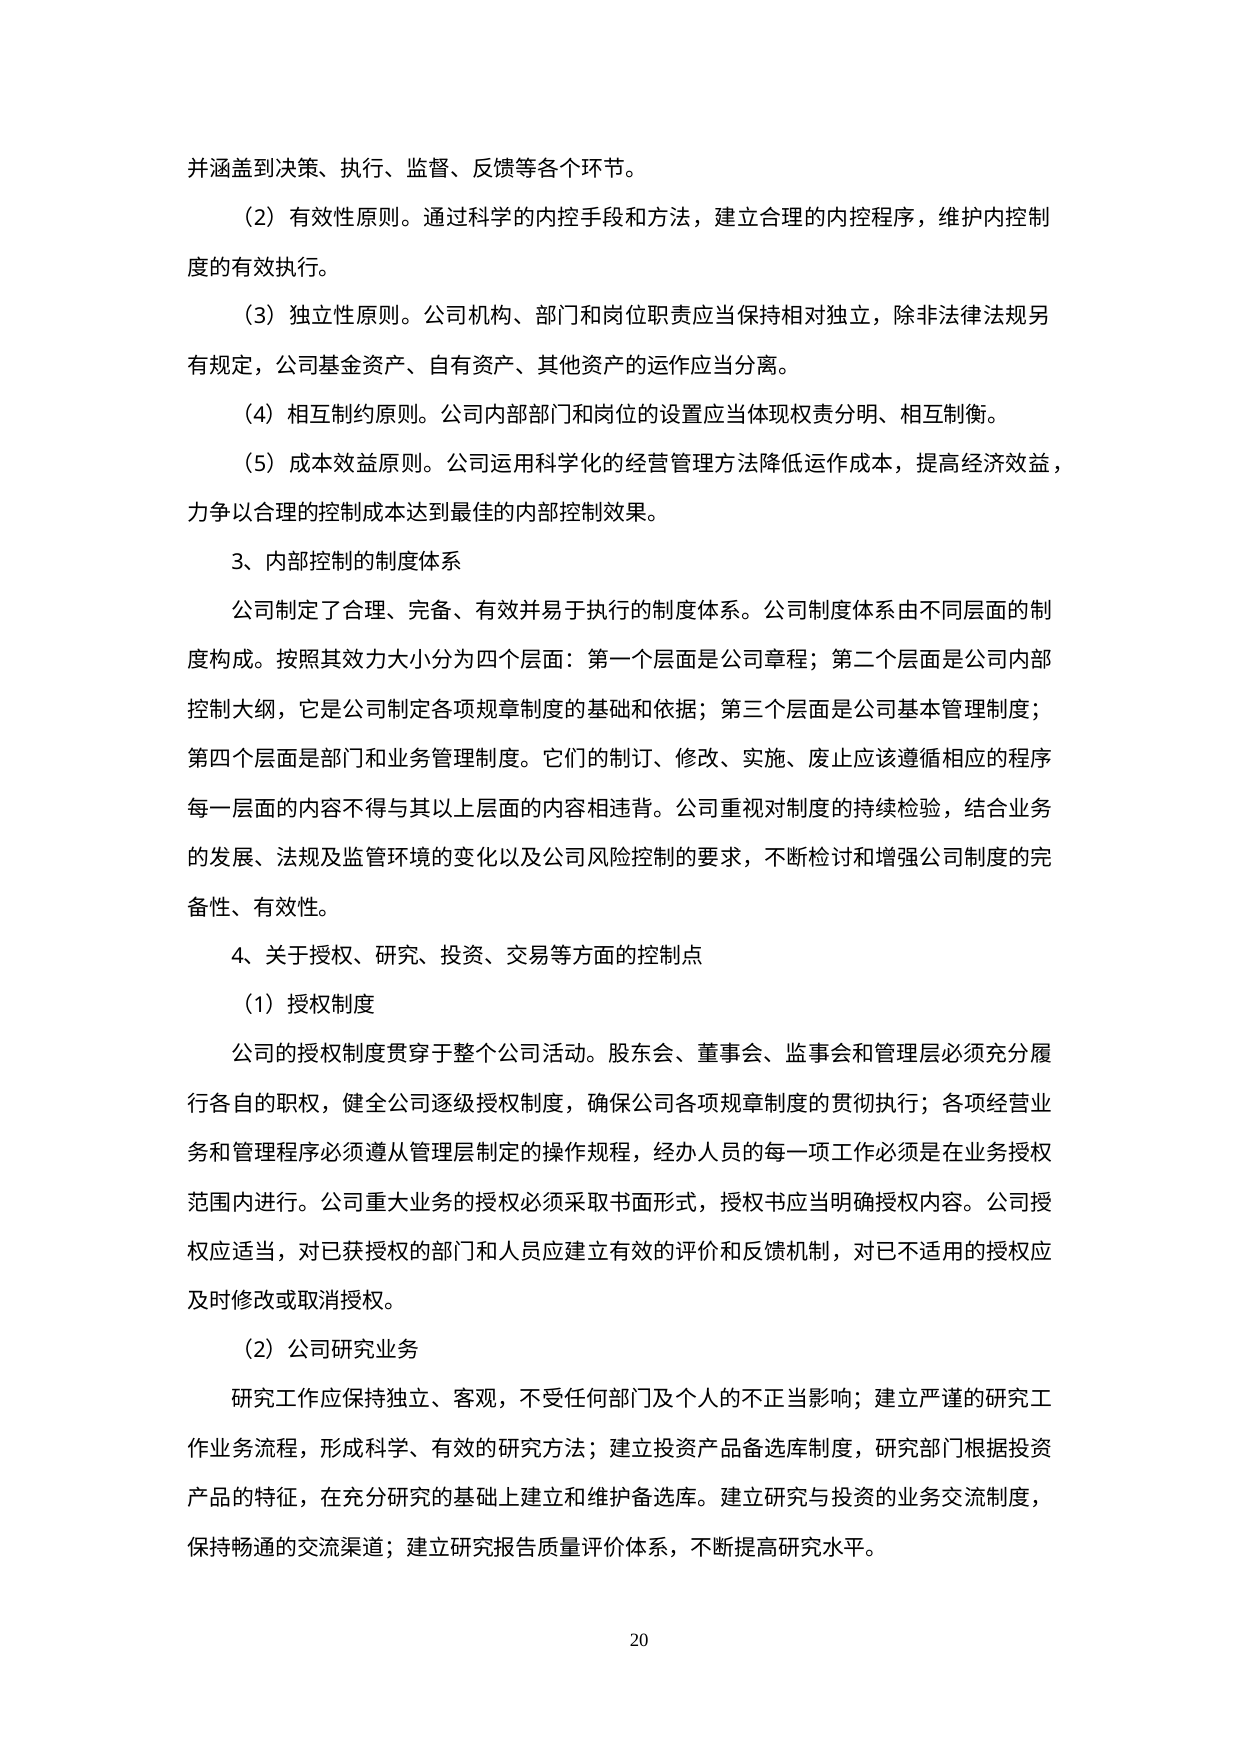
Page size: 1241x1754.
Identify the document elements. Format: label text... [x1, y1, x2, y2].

text （1）授权制度 [187, 987, 1053, 1020]
text 研究工作应保持独立、客观，不受任何部门及个人的不正当影响；建立严谨的研究工作业务流程，形成科学、有效的研究方法；建立投资产品备选库制度，研究部门根据投资产品的特征，在充分研究的基础上建立和维护备选库。建立研究与投资的业务交流制度，保持畅通的交流渠道；建立研究报告质量评价体系，不断提高研究水平。 [187, 1381, 1053, 1562]
text （5）成本效益原则。公司运用科学化的经营管理方法降低运作成本，提高经济效益，力争以合理的控制成本达到最佳的内部控制效果。 [187, 445, 1053, 527]
text 3、内部控制的制度体系 [187, 543, 1053, 576]
text （2）公司研究业务 [187, 1332, 1053, 1365]
text 公司制定了合理、完备、有效并易于执行的制度体系。公司制度体系由不同层面的制度构成。按照其效力大小分为四个层面：第一个层面是公司章程；第二个层面是公司内部控制大纲，它是公司制定各项规章制度的基础和依据；第三个层面是公司基本管理制度；第四个层面是部门和业务管理制度。它们的制订、修改、实施、废止应该遵循相应的程序，每一层面的内容不得与其以上层面的内容相违背。公司重视对制度的持续检验，结合业务的发展、法规及监管环境的变化以及公司风险控制的要求，不断检讨和增强公司制度的完备性、有效性。 [187, 592, 1053, 922]
text （3）独立性原则。公司机构、部门和岗位职责应当保持相对独立，除非法律法规另有规定，公司基金资产、自有资产、其他资产的运作应当分离。 [187, 298, 1053, 380]
text （4）相互制约原则。公司内部部门和岗位的设置应当体现权责分明、相互制衡。 [187, 396, 1053, 429]
text 4、关于授权、研究、投资、交易等方面的控制点 [187, 938, 1053, 971]
text 公司的授权制度贯穿于整个公司活动。股东会、董事会、监事会和管理层必须充分履行各自的职权，健全公司逐级授权制度，确保公司各项规章制度的贯彻执行；各项经营业务和管理程序必须遵从管理层制定的操作规程，经办人员的每一项工作必须是在业务授权范围内进行。公司重大业务的授权必须采取书面形式，授权书应当明确授权内容。公司授权应适当，对已获授权的部门和人员应建立有效的评价和反馈机制，对已不适用的授权应及时修改或取消授权。 [187, 1036, 1053, 1316]
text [187, 151, 1053, 183]
text （2）有效性原则。通过科学的内控手段和方法，建立合理的内控程序，维护内控制度的有效执行。 [187, 199, 1053, 282]
